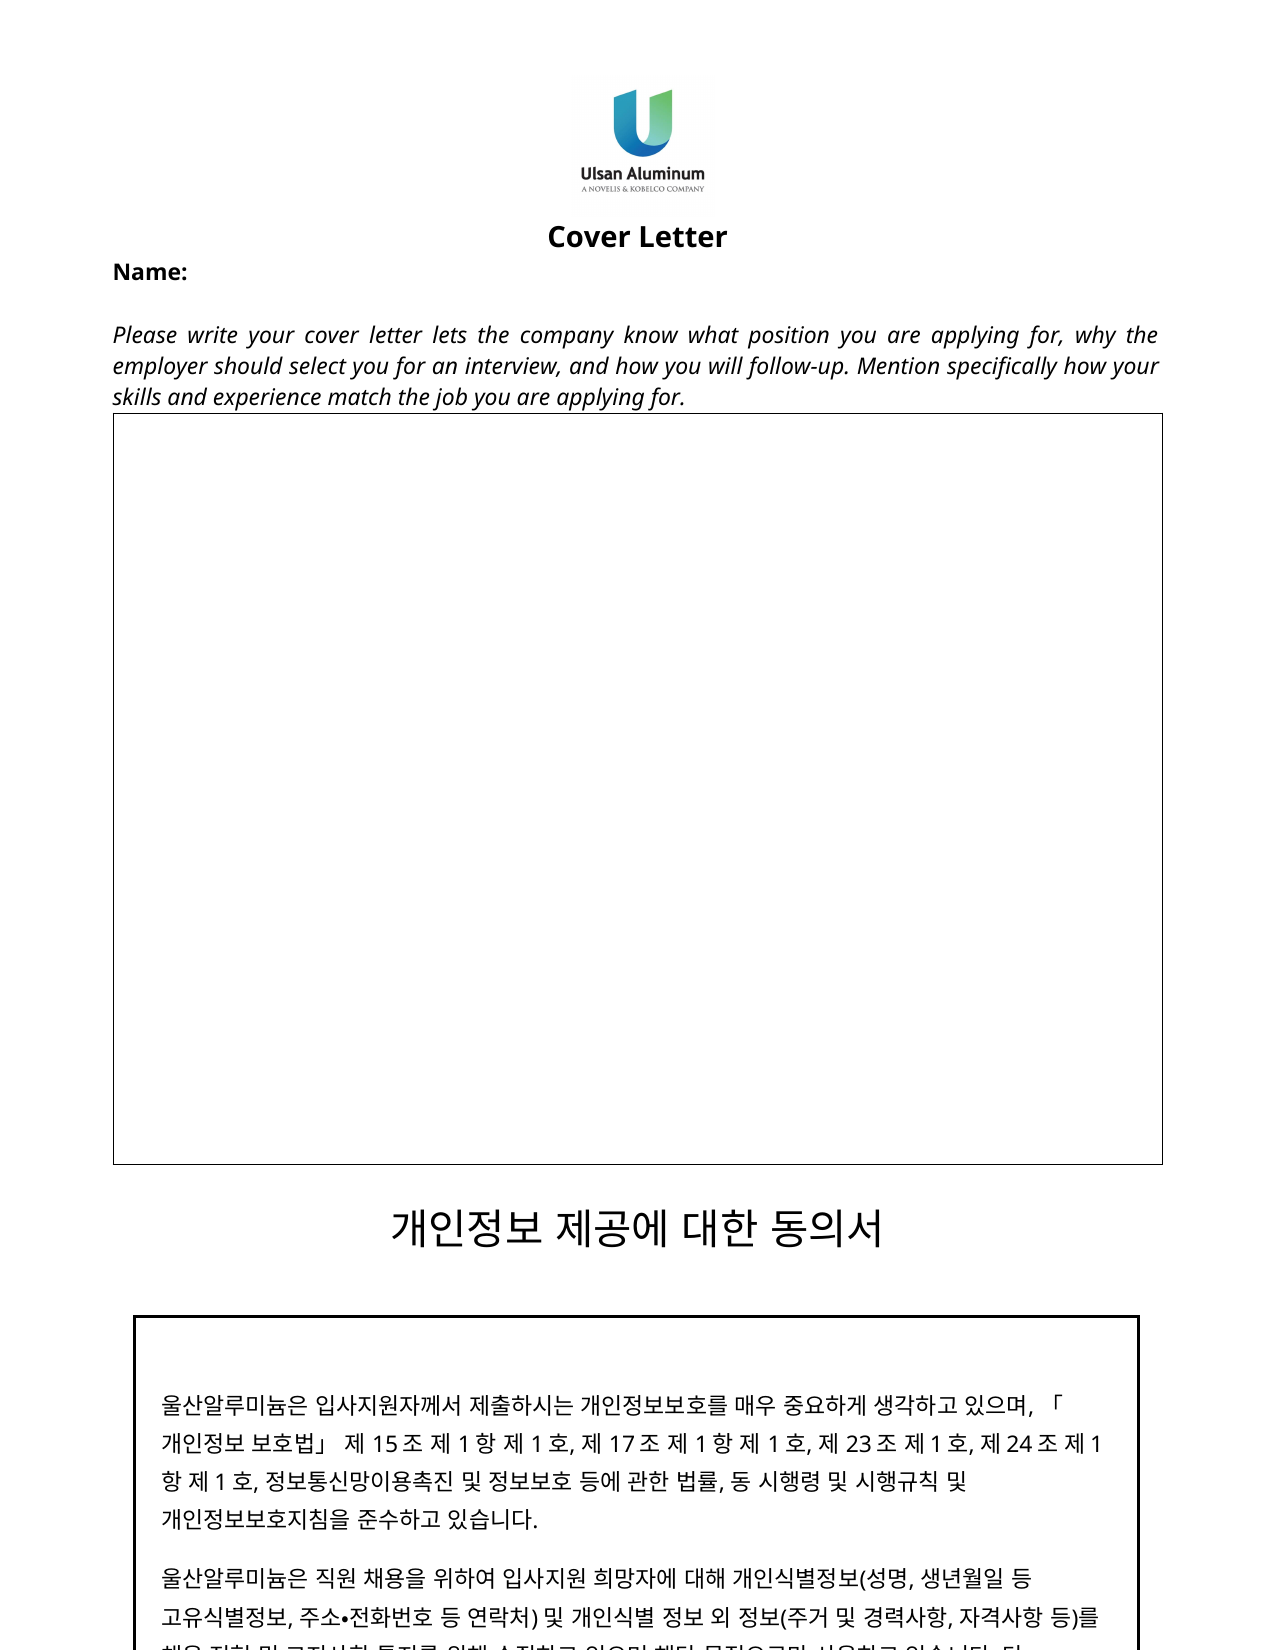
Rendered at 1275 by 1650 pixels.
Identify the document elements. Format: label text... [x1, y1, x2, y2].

text 개인정보 제공에 대한 동의서 [112, 1196, 1162, 1256]
table_header [114, 414, 1162, 1163]
text Please write your cover letter lets the company know what position you are applying for, why the employer should select you for an interview, and how you will follow-up. Mention specifically how your skills and experience match the job you are applying for. [112, 319, 1162, 412]
picture [570, 75, 715, 217]
text Cover Letter [112, 217, 1162, 256]
text Name: [112, 256, 1162, 287]
